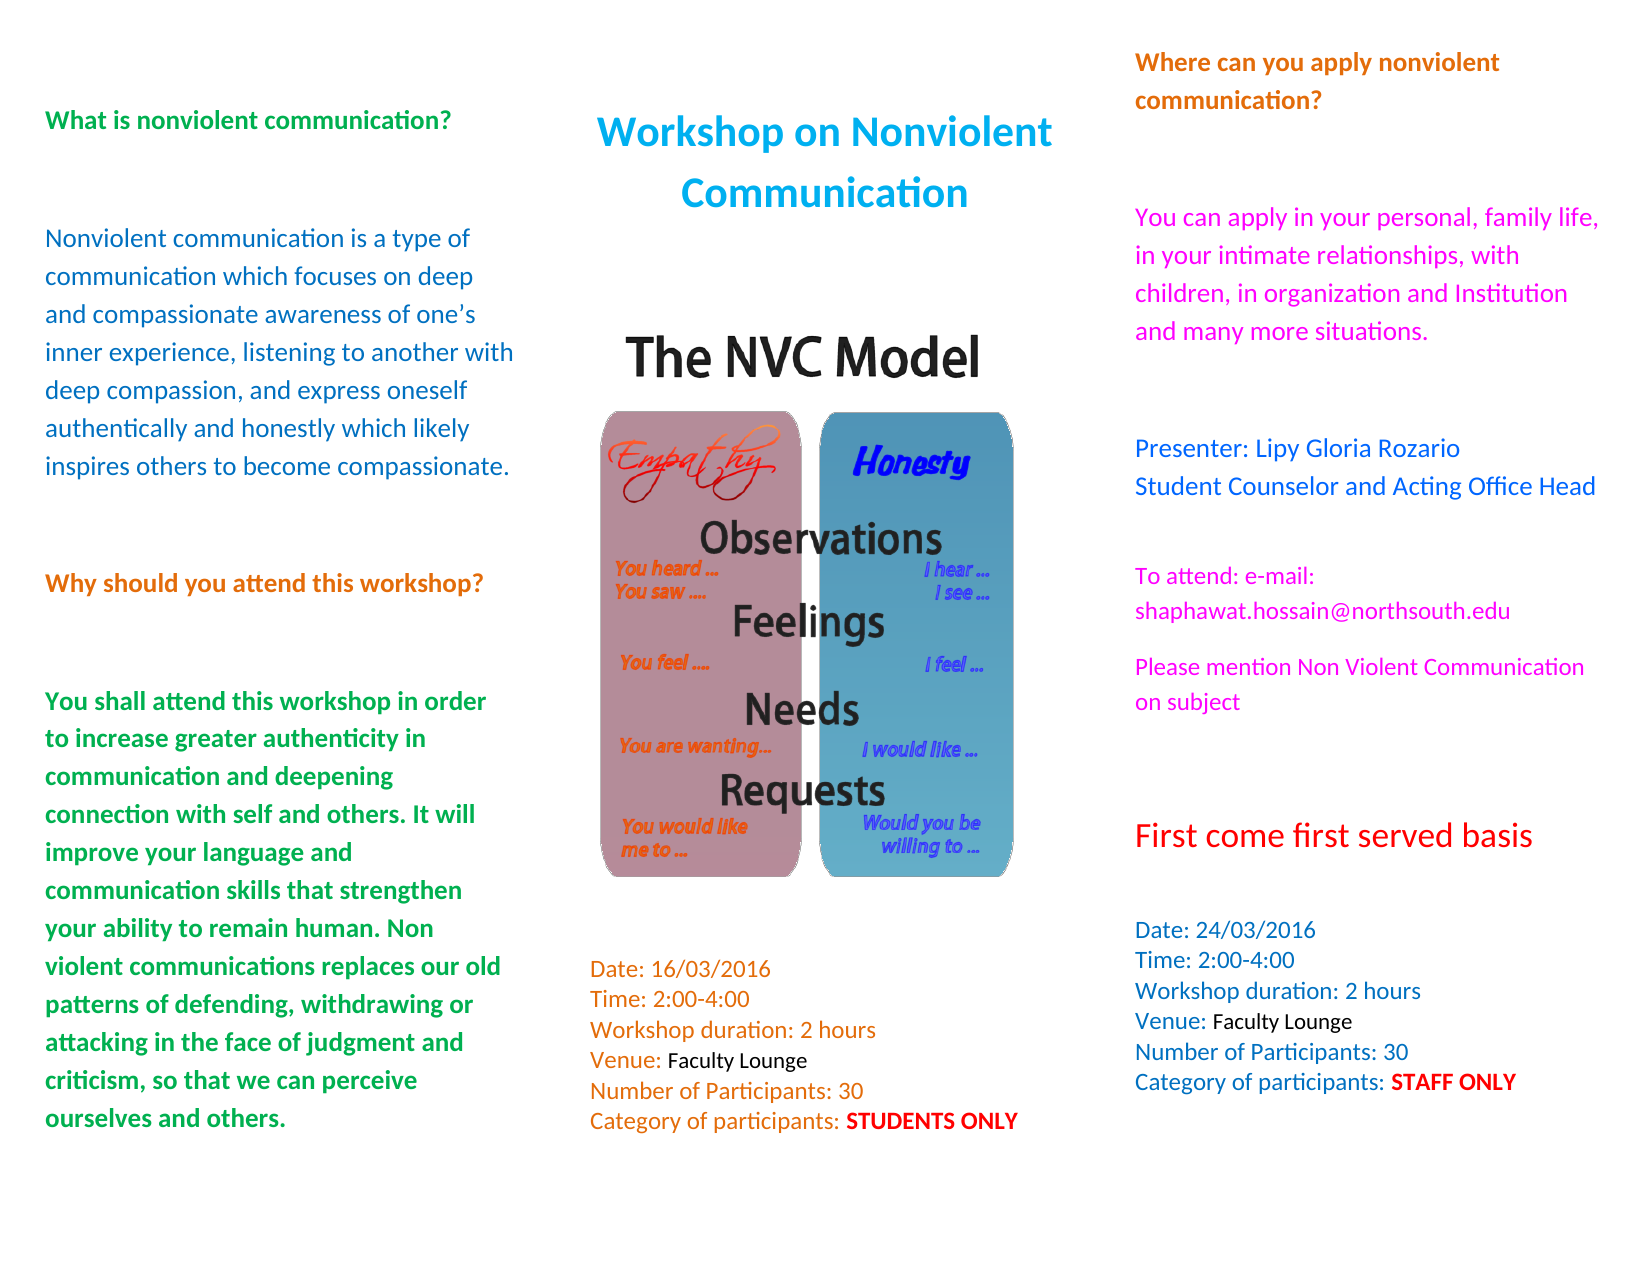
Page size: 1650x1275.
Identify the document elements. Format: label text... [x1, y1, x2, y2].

text Venue: Faculty Lounge [590, 1044, 1060, 1075]
text Presenter: Lipy Gloria Rozario [1135, 432, 1605, 465]
text To attend: e-mail: shaphawat.hossain@northsouth.edu [1135, 561, 1605, 626]
text First come first served basis [1135, 813, 1605, 856]
text Workshop duration: 2 hours [1135, 975, 1605, 1005]
text Please mention Non Violent Communication on subject [1135, 651, 1605, 717]
text Where can you apply nonviolent communication? [1135, 45, 1605, 116]
text Workshop duration: 2 hours [590, 1014, 1060, 1044]
text Workshop on Nonviolent Communication [590, 104, 1060, 218]
text Number of Participants: 30 [1135, 1036, 1605, 1066]
text Venue: Faculty Lounge [1135, 1005, 1605, 1036]
text Time: 2:00-4:00 [590, 983, 1060, 1014]
text Time: 2:00-4:00 [1135, 944, 1605, 975]
text Date: 16/03/2016 [590, 953, 1060, 983]
text You shall attend this workshop in order to increase greater authenticity in communication and deepening connection with self and others. It will improve your language and communication skills that strengthen your ability to remain human. Non violent communications replaces our old patterns of defending, withdrawing or attacking in the face of judgment and criticism, so that we can perceive ourselves and others. [45, 684, 515, 1134]
text What is nonviolent communication? [45, 104, 515, 137]
text Number of Participants: 30 [590, 1075, 1060, 1105]
text Category of participants: STUDENTS ONLY [590, 1105, 1060, 1136]
text You can apply in your personal, family life, in your intimate relationships, with children, in organization and Institution and many more situations. [1135, 200, 1605, 347]
text Date: 24/03/2016 [1135, 914, 1605, 944]
text Nonviolent communication is a type of communication which focuses on deep and compassionate awareness of one’s inner experience, listening to another with deep compassion, and express oneself authentically and honestly which likely inspires others to become compassionate. [45, 221, 515, 482]
text Why should you attend this workshop? [45, 566, 515, 599]
text Student Counselor and Acting Office Head [1135, 469, 1605, 503]
text Category of participants: STAFF ONLY [1135, 1066, 1605, 1097]
picture [590, 320, 1030, 900]
